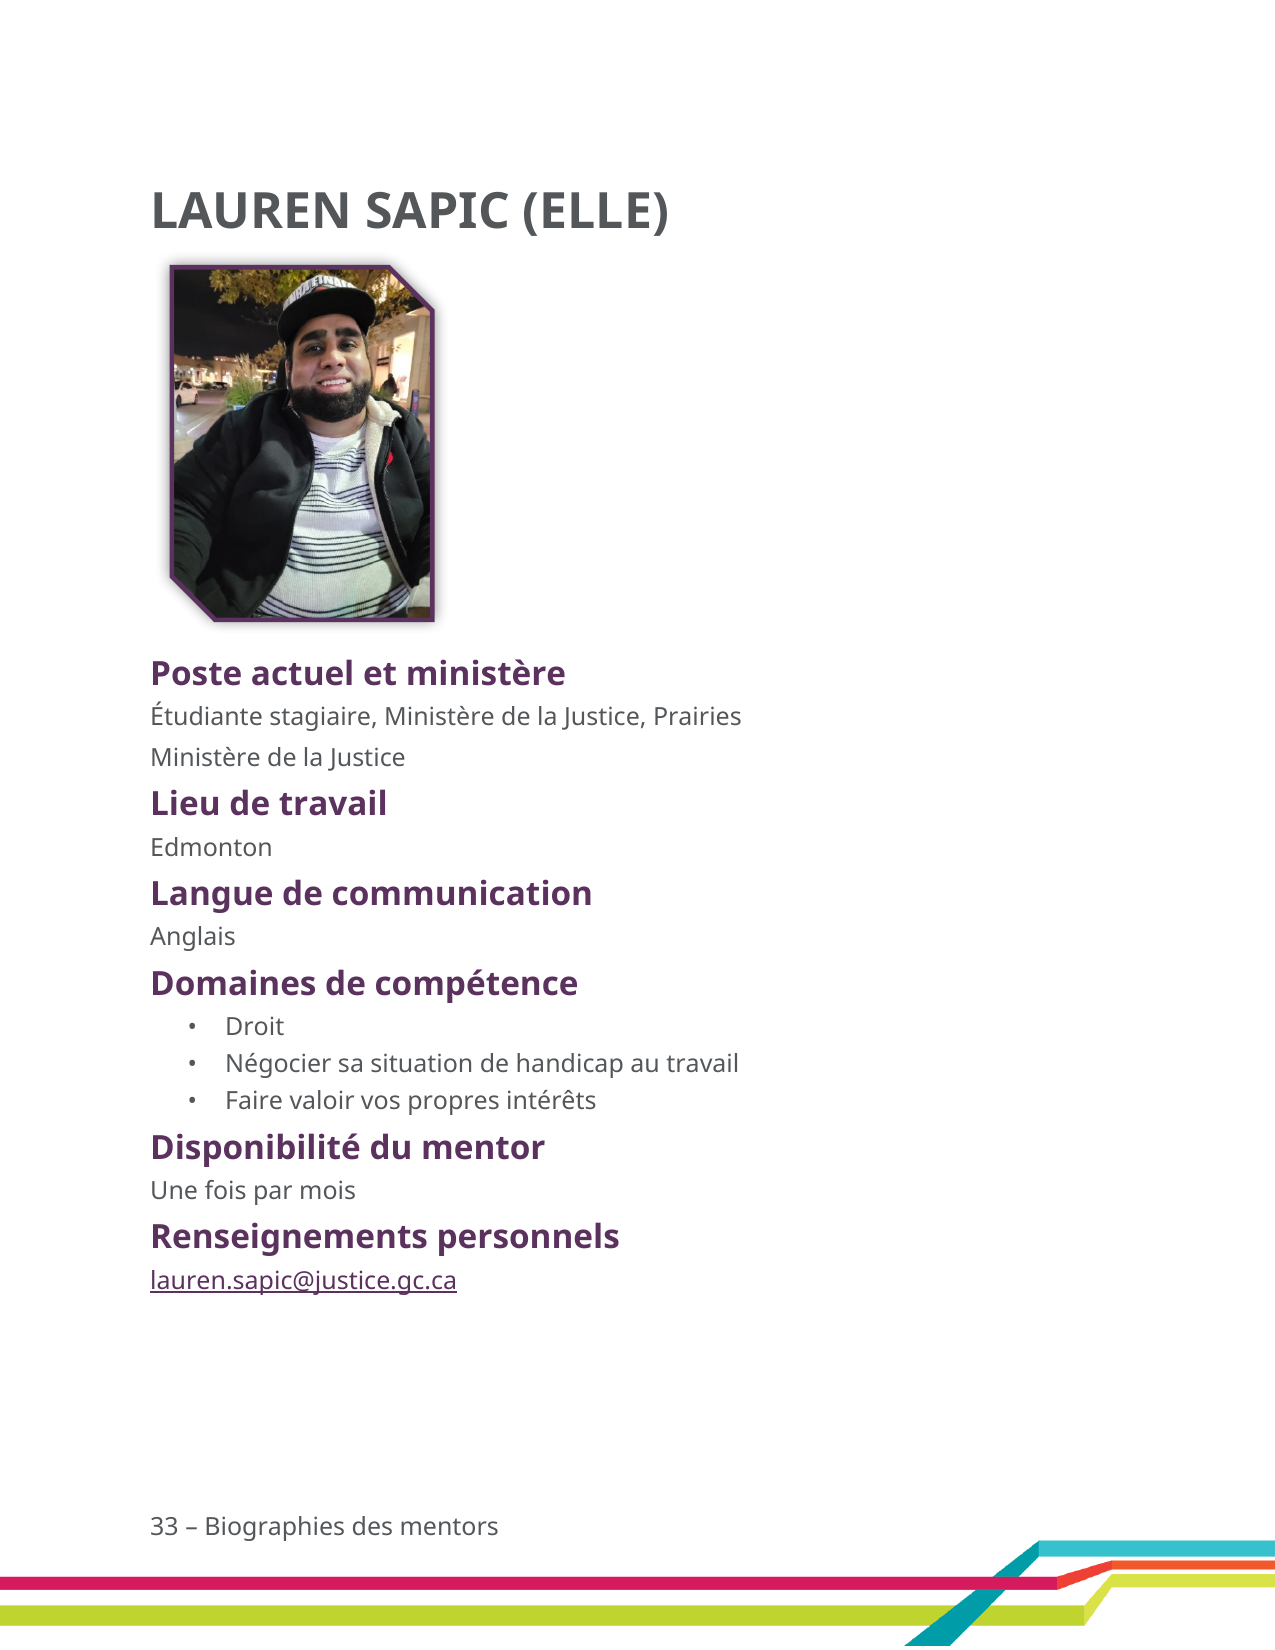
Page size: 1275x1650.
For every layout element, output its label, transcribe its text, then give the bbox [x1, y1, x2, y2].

list Droit [187, 1009, 1125, 1043]
picture [175, 270, 429, 617]
text Ministère de la Justice [150, 739, 1125, 773]
picture [0, 1540, 1275, 1646]
subtitle Disponibilité du mentor [150, 1123, 1125, 1169]
text Edmonton [150, 829, 1125, 863]
subtitle Poste actuel et ministère [150, 649, 1125, 695]
subtitle Domaines de compétence [150, 960, 1125, 1005]
text Étudiante stagiaire, Ministère de la Justice, Prairies [150, 698, 1125, 732]
text lauren.sapic@justice.gc.ca [150, 1262, 1125, 1296]
text Une fois par mois [150, 1172, 1125, 1206]
list Faire valoir vos propres intérêts [187, 1082, 1125, 1117]
subtitle Langue de communication [150, 870, 1125, 916]
subtitle Renseignements personnels [150, 1213, 1125, 1259]
subtitle Lieu de travail [150, 780, 1125, 826]
text Anglais [150, 919, 1125, 953]
subtitle LAUREN SAPIC (ELLE) [150, 175, 1125, 243]
list Négocier sa situation de handicap au travail [187, 1046, 1125, 1080]
